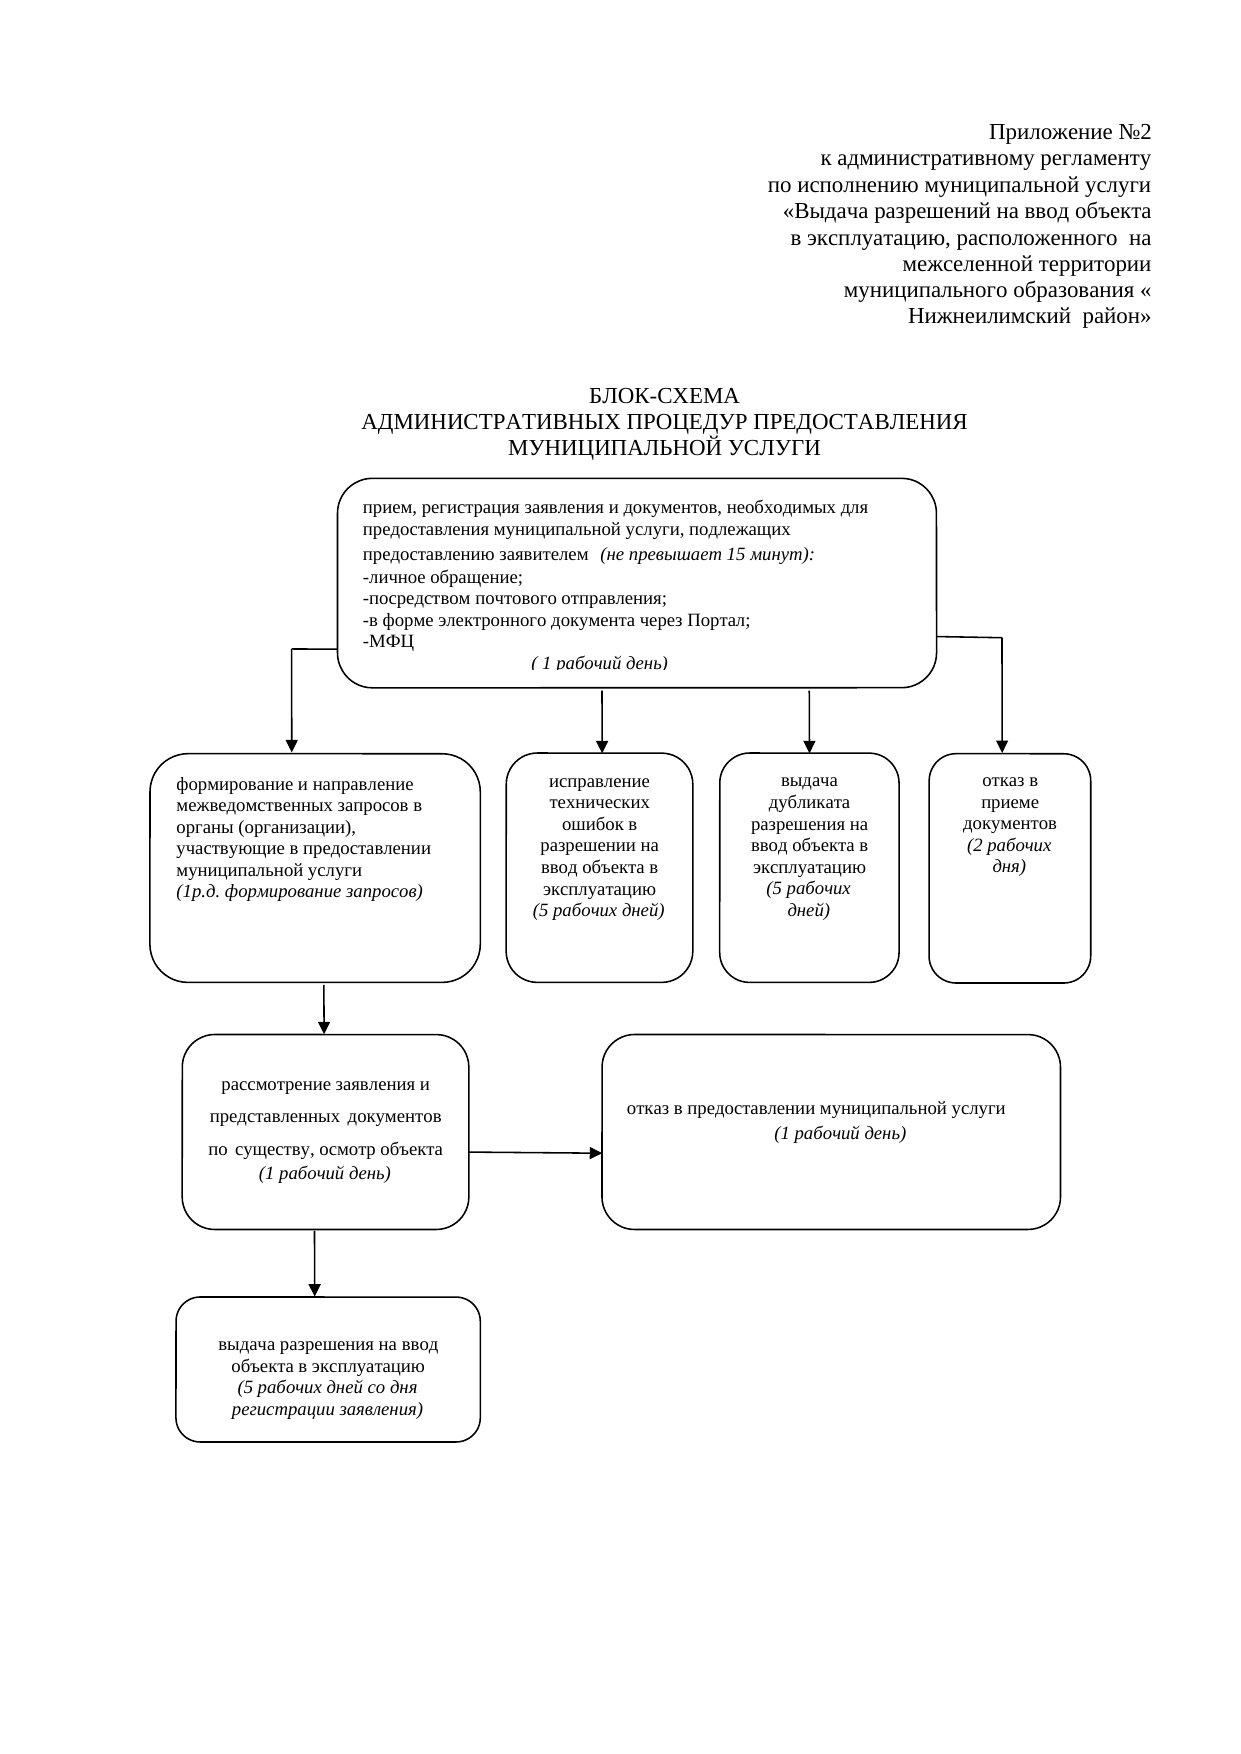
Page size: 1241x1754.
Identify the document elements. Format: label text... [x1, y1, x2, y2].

text БЛОК-СХЕМА [177, 382, 1152, 408]
text к административному регламенту [177, 144, 1152, 171]
text по исполнению муниципальной услуги [177, 171, 1152, 197]
text АДМИНИСТРАТИВНЫХ ПРОЦЕДУР ПРЕДОСТАВЛЕНИЯ [177, 408, 1152, 434]
text Приложение №2 [797, 118, 1152, 144]
text МУНИЦИПАЛЬНОЙ УСЛУГИ [177, 434, 1152, 461]
text «Выдача разрешений на ввод объекта в эксплуатацию, расположенного на межселенной территории муниципального образования « Нижнеилимский район» [768, 197, 1152, 329]
